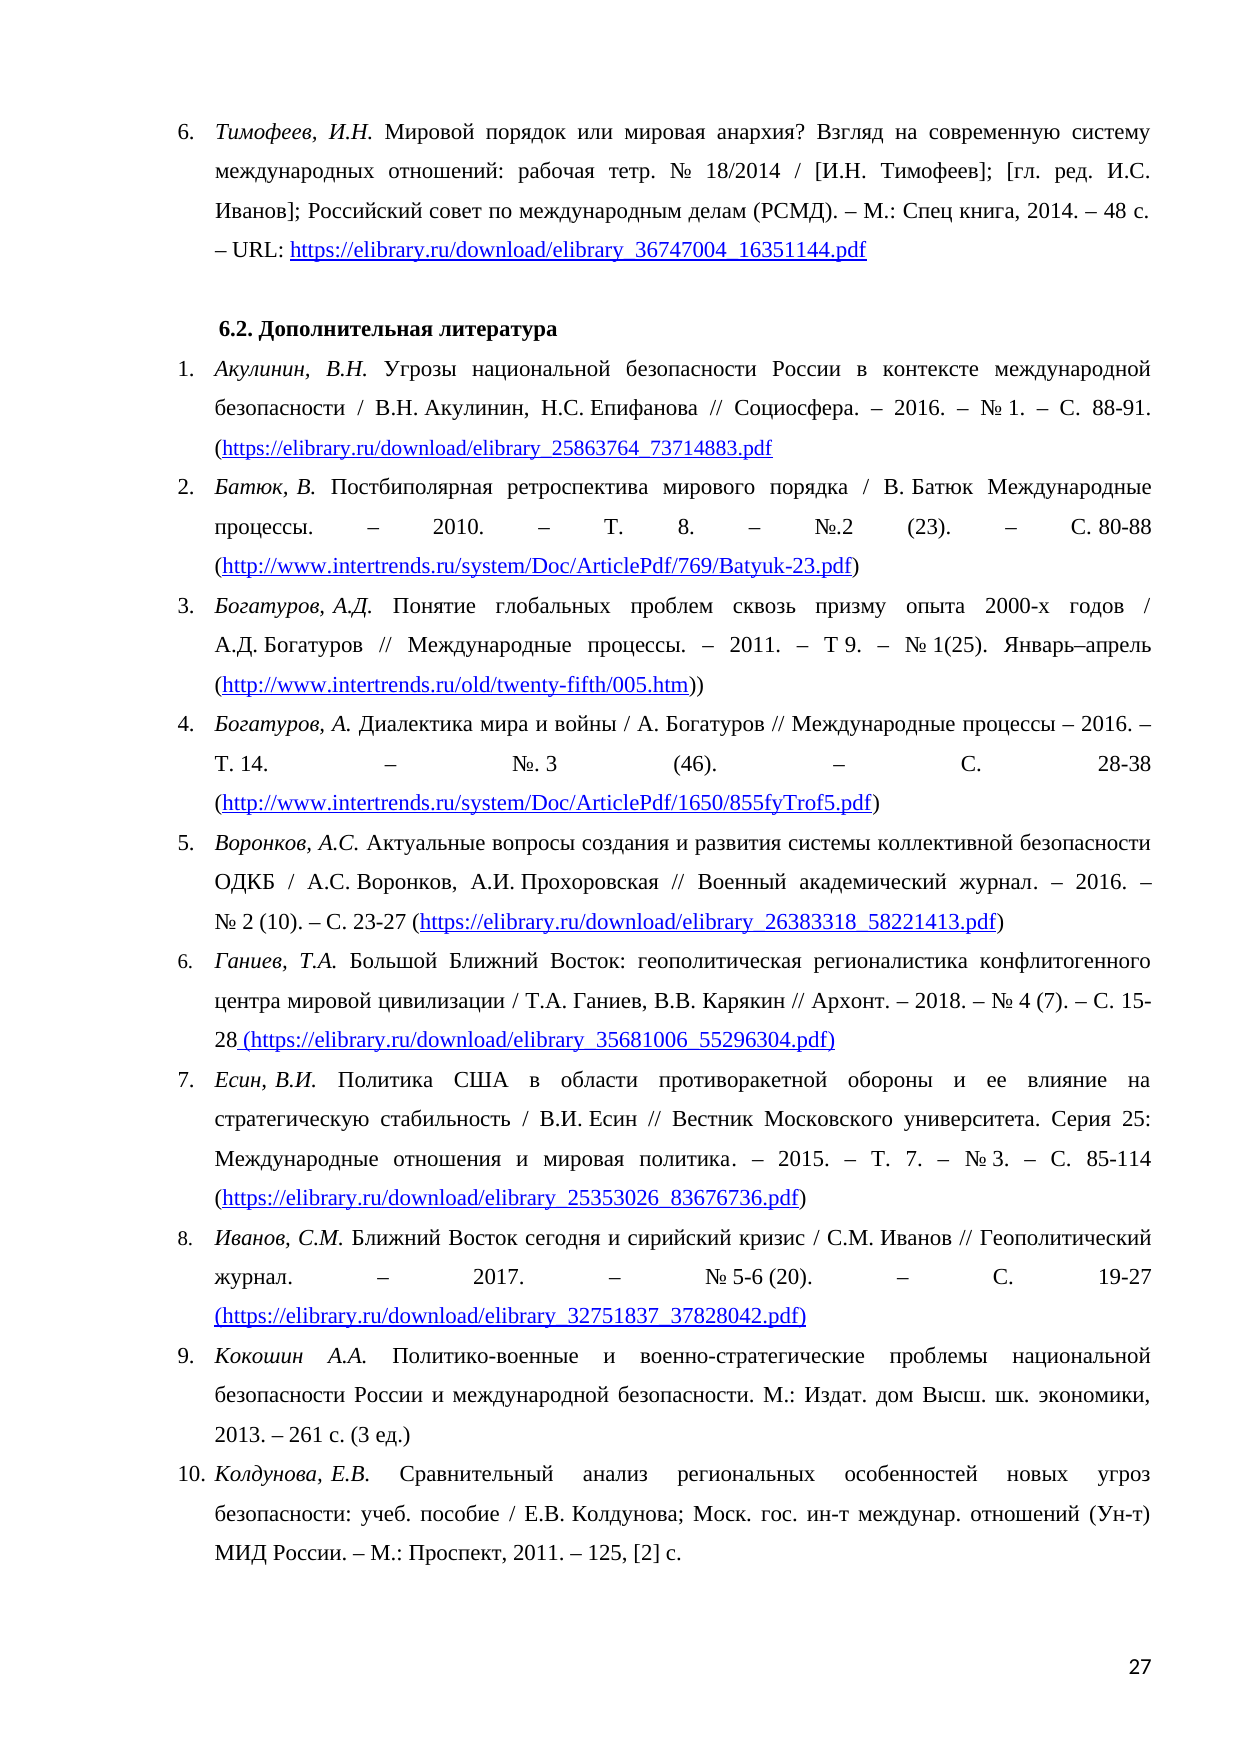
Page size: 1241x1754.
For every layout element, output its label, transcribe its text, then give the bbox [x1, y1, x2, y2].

list Есин, В.И. Политика США в области противоракетной обороны и ее влияние на стратегическую стабильность / В.И. Есин // Вестник Московского университета. Серия 25: Международные отношения и мировая политика. – 2015. – Т. 7. – № 3. – С. 85-114 (https://elibrary.ru/download/elibrary_25353026_83676736.pdf) [177, 1066, 1152, 1210]
list Акулинин, В.Н. Угрозы национальной безопасности России в контексте международной безопасности / В.Н. Акулинин, Н.С. Епифанова // Социосфера. – 2016. – № 1. – С. 88-91. (https://elibrary.ru/download/elibrary_25863764_73714883.pdf [177, 355, 1152, 460]
list Ганиев, Т.А. Большой Ближний Восток: геополитическая регионалистика конфлитогенного центра мировой цивилизации / Т.А. Ганиев, В.В. Карякин // Архонт. – 2018. – № 4 (7). – С. 15-28 (https://elibrary.ru/download/elibrary_35681006_55296304.pdf) [177, 947, 1152, 1052]
list Кокошин А.А. Политико-военные и военно-стратегические проблемы национальной безопасности России и международной безопасности. М.: Издат. дом Высш. шк. экономики, 2013. – 261 с. (3 ед.) [177, 1342, 1152, 1447]
list Иванов, С.М. Ближний Восток сегодня и сирийский кризис / С.М. Иванов // Геополитический журнал. – 2017. – № 5-6 (20). – С. 19-27 (https://elibrary.ru/download/elibrary_32751837_37828042.pdf) [177, 1223, 1152, 1329]
list Богатуров, А. Диалектика мира и войны / А. Богатуров // Международные процессы – 2016. – Т. 14. – №. 3 (46). – С. 28-38 (http://www.intertrends.ru/system/Doc/ArticlePdf/1650/855fyTrof5.pdf) [177, 710, 1152, 816]
list Воронков, А.С. Актуальные вопросы создания и развития системы коллективной безопасности ОДКБ / А.С. Воронков, А.И. Прохоровская // Военный академический журнал. – 2016. – № 2 (10). – С. 23-27 (https://elibrary.ru/download/elibrary_26383318_58221413.pdf) [177, 829, 1152, 934]
list Богатуров, А.Д. Понятие глобальных проблем сквозь призму опыта 2000-х годов / А.Д. Богатуров // Международные процессы. – 2011. – Т 9. – № 1(25). Январь–апрель (http://www.intertrends.ru/old/twenty-fifth/005.htm)) [177, 592, 1152, 697]
list Тимофеев, И.Н. Мировой порядок или мировая анархия? Взгляд на современную систему международных отношений: рабочая тетр. № 18/2014 / [И.Н. Тимофеев]; [гл. ред. И.С. Иванов]; Российский совет по международным делам (РСМД). – М.: Спец книга, 2014. – 48 с. – URL: https://elibrary.ru/download/elibrary_36747004_16351144.pdf [177, 118, 1152, 263]
list Батюк, В. Постбиполярная ретроспектива мирового порядка / В. Батюк Международные процессы. – 2010. – Т. 8. – №.2 (23). – С. 80-88 (http://www.intertrends.ru/system/Doc/ArticlePdf/769/Batyuk-23.pdf) [177, 473, 1152, 579]
list Колдунова, Е.В. Сравнительный анализ региональных особенностей новых угроз безопасности: учеб. пособие / Е.В. Колдунова; Моск. гос. ин-т междунар. отношений (Ун-т) МИД России. – М.: Проспект, 2011. – 125, [2] с. [177, 1460, 1152, 1566]
text 6.2. Дополнительная литература [177, 316, 1152, 342]
